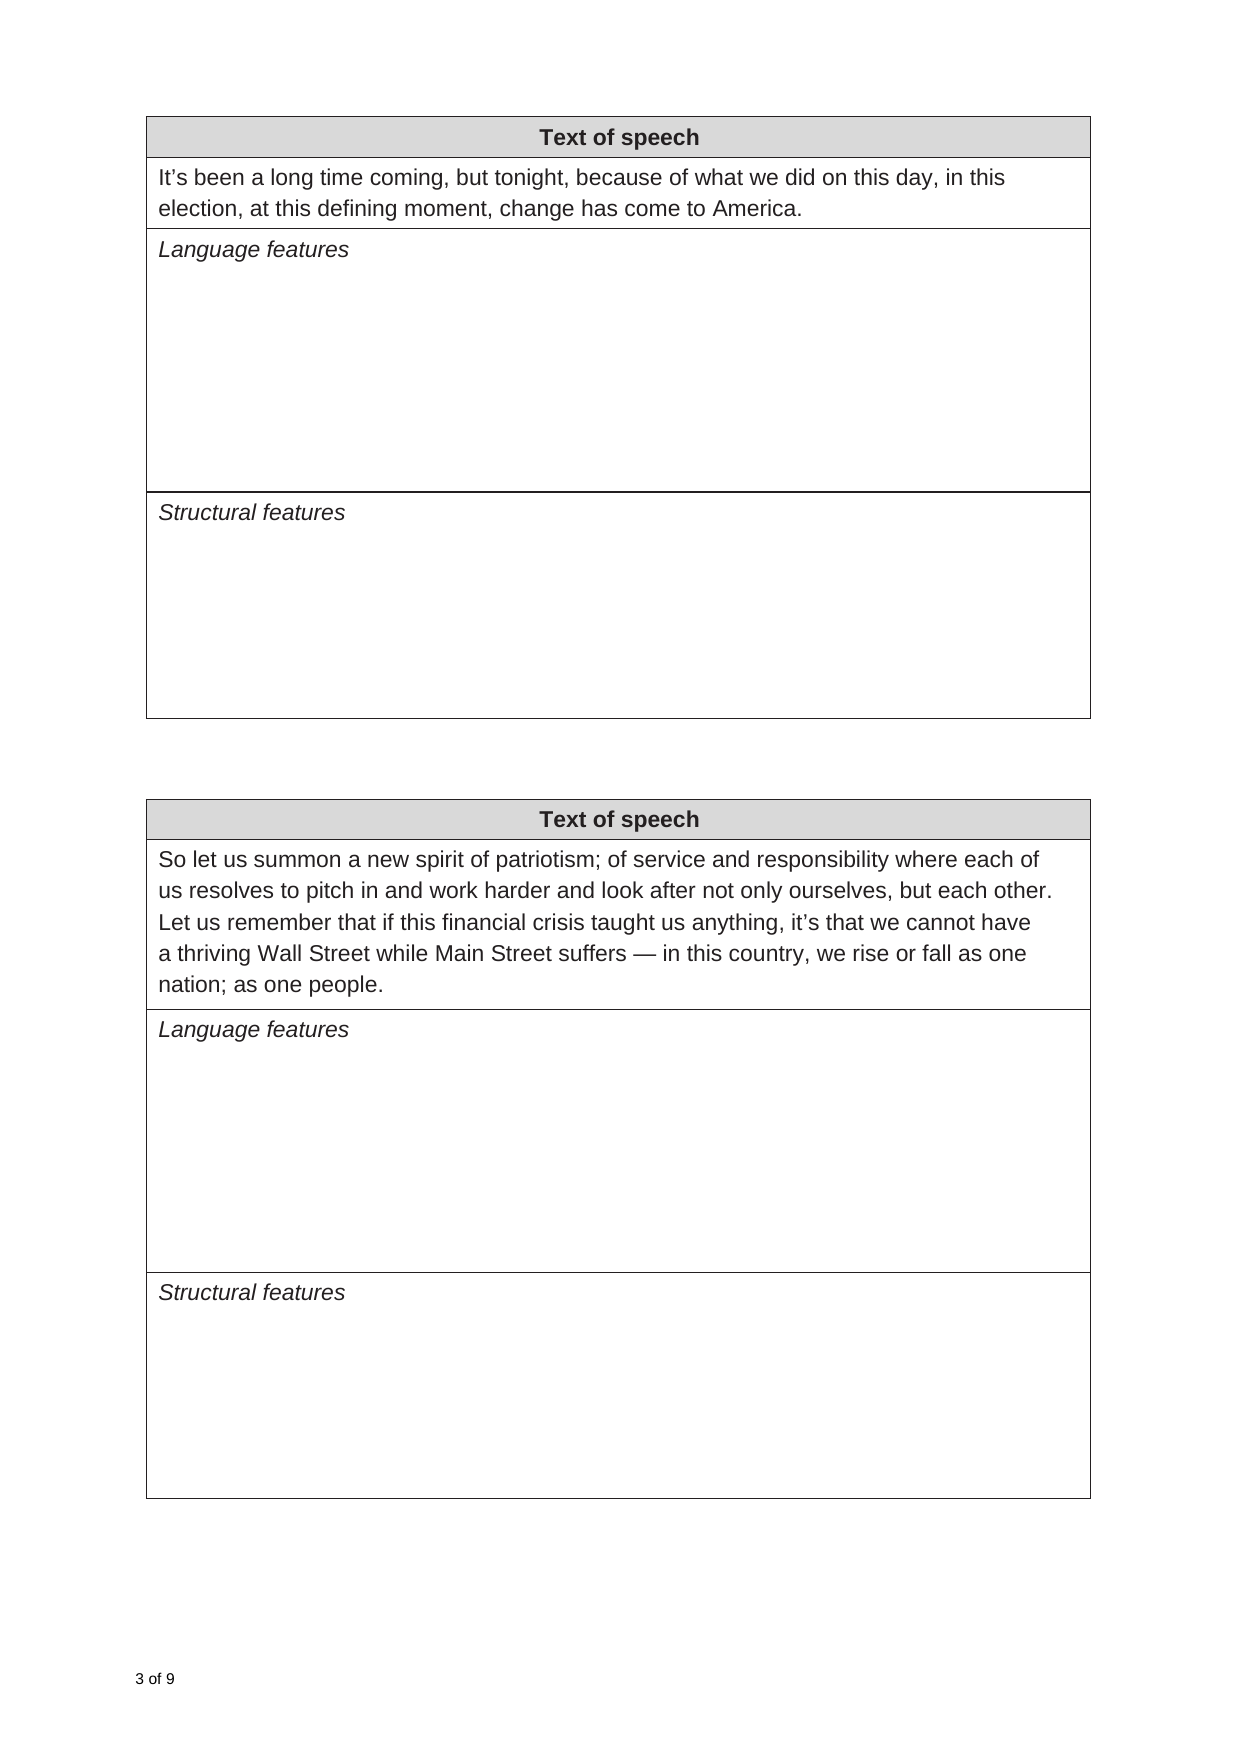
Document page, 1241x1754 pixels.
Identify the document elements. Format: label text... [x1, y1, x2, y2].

table_cell Structural features [147, 1273, 1090, 1498]
table_cell Language features [147, 229, 1090, 491]
table_cell It’s been a long time coming, but tonight, because of what we did on this day, in this election, at this defining moment, change has come to America. [147, 158, 1090, 228]
table_cell Structural features [147, 493, 1090, 717]
table_header Text of speech [147, 117, 1090, 157]
table_cell Language features [147, 1010, 1090, 1272]
table_cell So let us summon a new spirit of patriotism; of service and responsibility where each of us resolves to pitch in and work harder and look after not only ourselves, but each other. Let us remember that if this financial crisis taught us anything, it’s that we cannot have a thriving Wall Street while Main Street suffers — in this country, we rise or fall as one nation; as one people. [147, 840, 1090, 1008]
table_header Text of speech [147, 800, 1090, 839]
